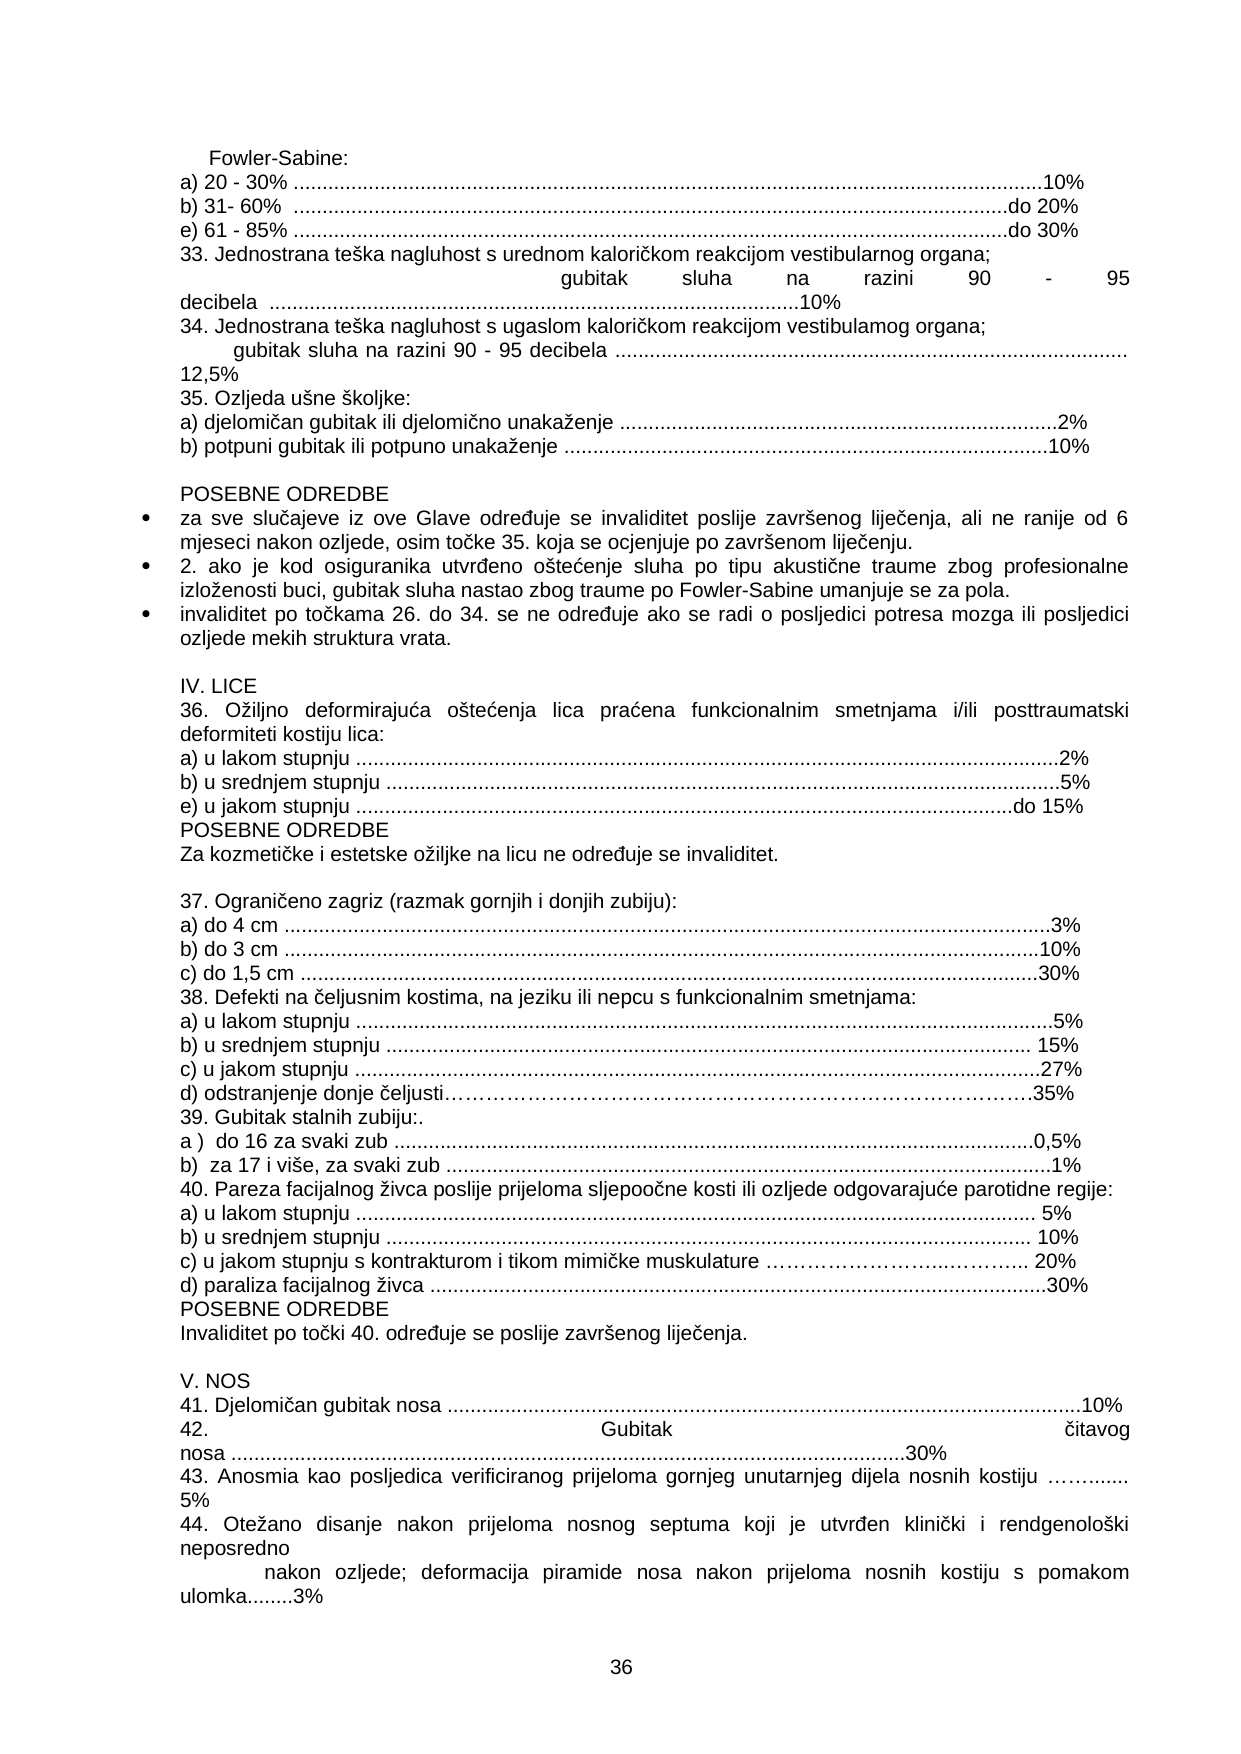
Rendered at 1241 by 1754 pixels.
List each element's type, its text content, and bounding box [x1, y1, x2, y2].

text POSEBNE ODREDBE [180, 482, 1130, 506]
text b) u srednjem stupnju .....................................................................................................................5% [180, 769, 1130, 793]
text a) u lakom stupnju .........................................................................................................................5% [180, 1009, 1130, 1033]
text Invaliditet po točki 40. određuje se poslije završenog liječenja. [180, 1321, 1130, 1344]
text a) u lakom stupnju ..........................................................................................................................2% [180, 746, 1130, 769]
text 39. Gubitak stalnih zubiju:. [180, 1105, 1130, 1129]
text a) do 4 cm .....................................................................................................................................3% [180, 913, 1130, 937]
text 37. Ograničeno zagriz (razmak gornjih i donjih zubiju): [180, 889, 1130, 913]
text b) u srednjem stupnju ................................................................................................................ 15% [180, 1033, 1130, 1057]
text a) u lakom stupnju ...................................................................................................................... 5% [180, 1201, 1130, 1225]
text b) 31- 60% ............................................................................................................................do 20% [180, 194, 1130, 218]
list za sve slučajeve iz ove Glave određuje se invaliditet poslije završenog liječenja, ali ne ranije od 6 mjeseci nakon ozljede, osim točke 35. koja se ocjenjuje po završenom liječenju. [142, 506, 1130, 554]
text 38. Defekti na čeljusnim kostima, na jeziku ili nepcu s funkcionalnim smetnjama: [180, 985, 1130, 1009]
text 41. Djelomičan gubitak nosa ..............................................................................................................10% [180, 1392, 1130, 1416]
text b) za 17 i više, za svaki zub .........................................................................................................1% [180, 1153, 1130, 1177]
text e) 61 - 85% ............................................................................................................................do 30% [180, 218, 1130, 242]
list invaliditet po točkama 26. do 34. se ne određuje ako se radi o posljedici potresa mozga ili posljedici ozljede mekih struktura vrata. [142, 602, 1130, 650]
text c) do 1,5 cm ................................................................................................................................30% [180, 961, 1130, 985]
text b) do 3 cm ...................................................................................................................................10% [180, 937, 1130, 961]
text 35. Ozljeda ušne školjke: [180, 386, 1130, 410]
text 33. Jednostrana teška nagluhost s urednom kaloričkom reakcijom vestibularnog organa; [180, 242, 1130, 266]
text nakon ozljede; deformacija piramide nosa nakon prijeloma nosnih kostiju s pomakom ulomka........3% [180, 1560, 1130, 1608]
text POSEBNE ODREDBE [180, 1297, 1130, 1321]
text c) u jakom stupnju s kontrakturom i tikom mimičke muskulature ……………………...………... 20% [180, 1249, 1130, 1273]
text d) odstranjenje donje čeljusti………………………………………………………………………….35% [180, 1081, 1130, 1105]
text 34. Jednostrana teška nagluhost s ugaslom kaloričkom reakcijom vestibulamog organa; [180, 314, 1130, 338]
text 40. Pareza facijalnog živca poslije prijeloma sljepoočne kosti ili ozljede odgovarajuće parotidne regije: [180, 1177, 1130, 1201]
text c) u jakom stupnju .......................................................................................................................27% [180, 1057, 1130, 1081]
text IV. LICE [180, 674, 1130, 698]
text d) paraliza facijalnog živca ...........................................................................................................30% [180, 1273, 1130, 1297]
text a ) do 16 za svaki zub ...............................................................................................................0,5% [180, 1129, 1130, 1153]
text a) djelomičan gubitak ili djelomično unakaženje ............................................................................2% [180, 410, 1130, 434]
text gubitak sluha na razini 90 - 95 decibela ......................................................................................... 12,5% [180, 338, 1130, 386]
text b) potpuni gubitak ili potpuno unakaženje ....................................................................................10% [180, 434, 1130, 458]
text 36. Ožiljno deformirajuća oštećenja lica praćena funkcionalnim smetnjama i/ili posttraumatski deformiteti kostiju lica: [180, 698, 1130, 746]
text a) 20 - 30% ..................................................................................................................................10% [180, 170, 1130, 194]
text e) u jakom stupnju ..................................................................................................................do 15% [180, 793, 1130, 817]
text Fowler-Sabine: [180, 146, 1130, 170]
text 42. Gubitak čitavog nosa .....................................................................................................................30% [180, 1416, 1130, 1464]
text POSEBNE ODREDBE [180, 817, 1130, 841]
text Za kozmetičke i estetske ožiljke na licu ne određuje se invaliditet. [180, 841, 1130, 865]
text 43. Anosmia kao posljedica verificiranog prijeloma gornjeg unutarnjeg dijela nosnih kostiju ……....... 5% [180, 1464, 1130, 1512]
text gubitak sluha na razini 90 - 95 decibela ............................................................................................10% [180, 266, 1130, 314]
text b) u srednjem stupnju ................................................................................................................ 10% [180, 1225, 1130, 1249]
list 2. ako je kod osiguranika utvrđeno oštećenje sluha po tipu akustične traume zbog profesionalne izloženosti buci, gubitak sluha nastao zbog traume po Fowler-Sabine umanjuje se za pola. [142, 554, 1130, 602]
text 44. Otežano disanje nakon prijeloma nosnog septuma koji je utvrđen klinički i rendgenološki neposredno [180, 1512, 1130, 1560]
text V. NOS [180, 1368, 1130, 1392]
